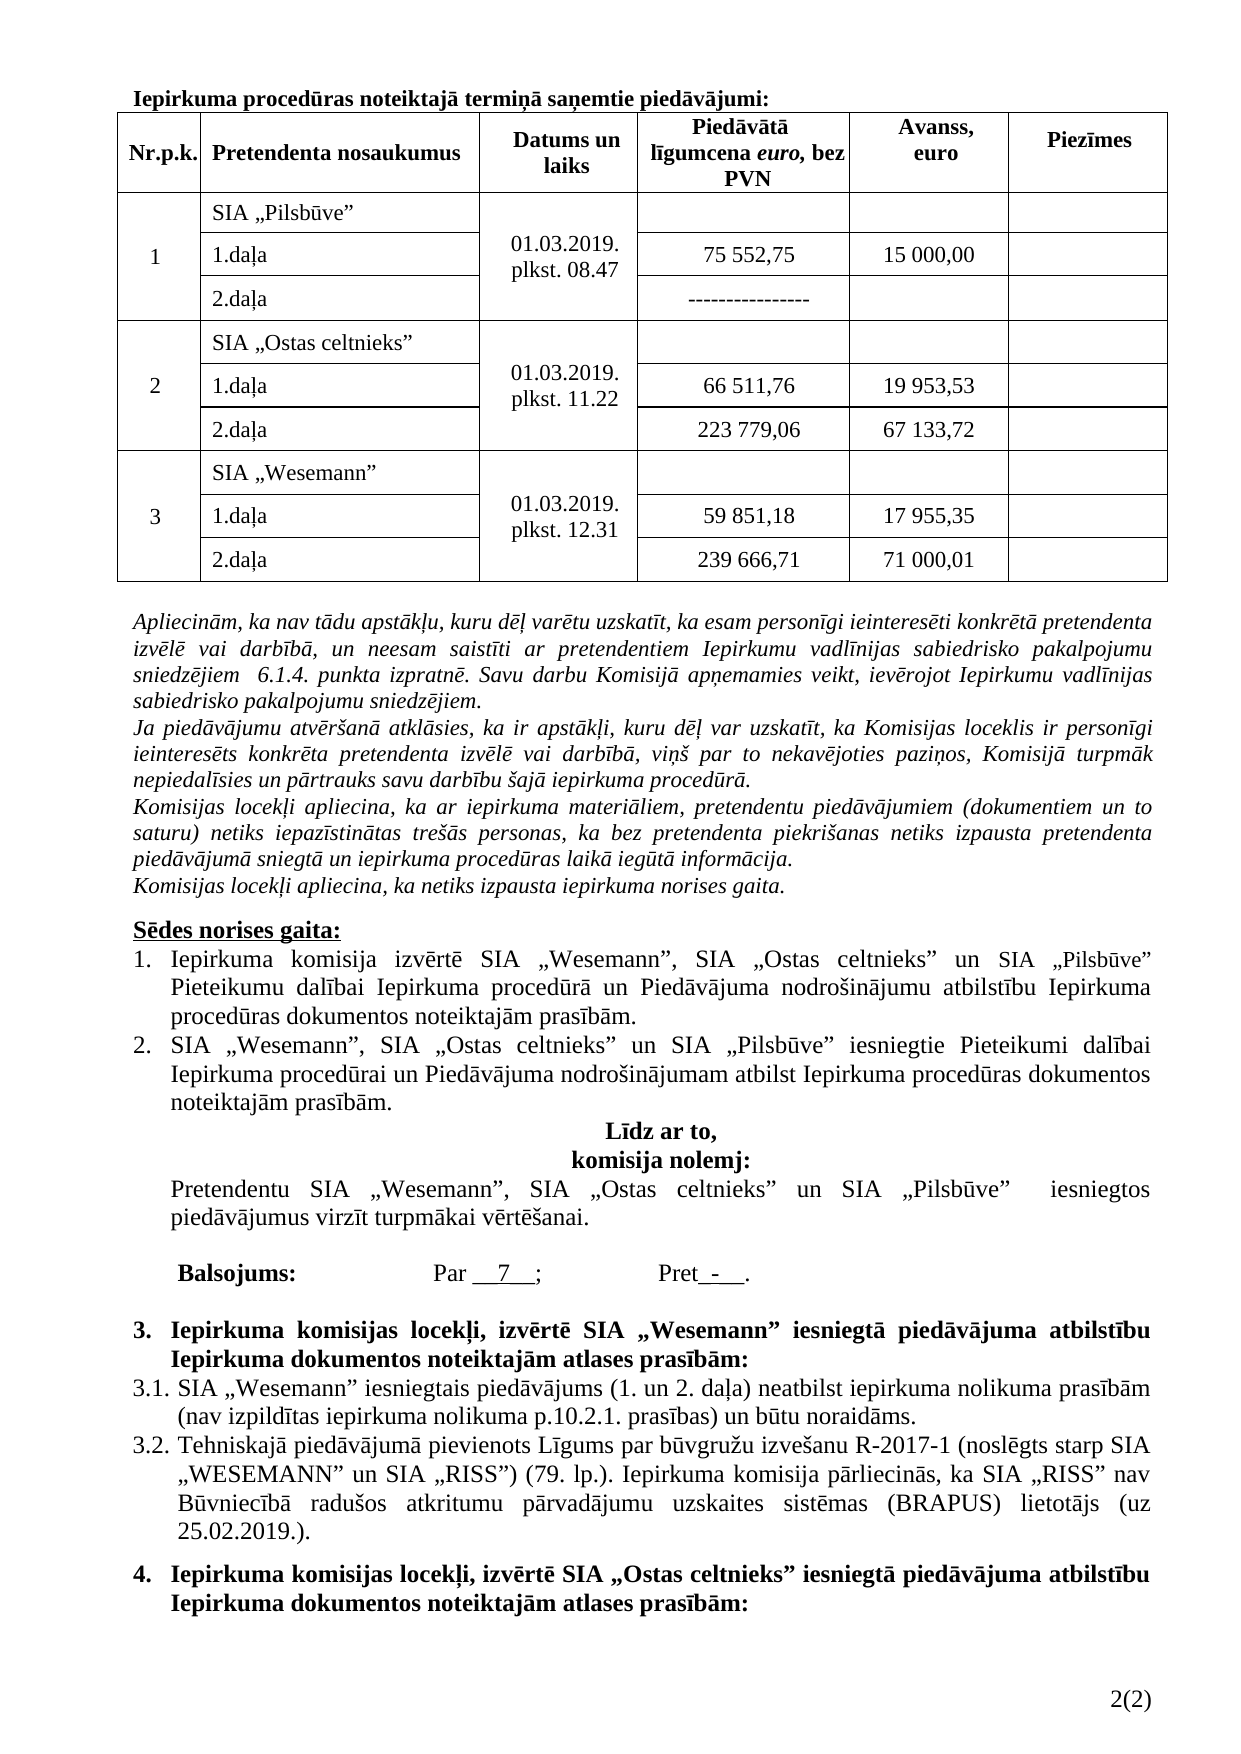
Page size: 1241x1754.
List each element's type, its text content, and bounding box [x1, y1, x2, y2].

table_cell 19 953,53 [850, 364, 1008, 406]
table_cell [1009, 408, 1167, 450]
table_cell 2.daļa [201, 538, 479, 581]
table_cell [1009, 364, 1167, 406]
table_cell 1 [118, 193, 200, 319]
table_cell [850, 276, 1008, 319]
list SIA „Wesemann”, SIA „Ostas celtnieks” un SIA „Pilsbūve” iesniegtie Pieteikumi dalībai Iepirkuma procedūrai un Piedāvājuma nodrošinājumam atbilst Iepirkuma procedūras dokumentos noteiktajām prasībām. [133, 1030, 1152, 1116]
list Tehniskajā piedāvājumā pievienots Līgums par būvgružu izvešanu R-2017-1 (noslēgts starp SIA „WESEMANN” un SIA „RISS”) (79. lp.). Iepirkuma komisija pārliecinās, ka SIA „RISS” nav Būvniecībā radušos atkritumu pārvadājumu uzskaites sistēmas (BRAPUS) lietotājs (uz 25.02.2019.). [132, 1430, 1152, 1545]
table_cell [1009, 233, 1167, 275]
list Iepirkuma komisijas locekļi, izvērtē SIA „Ostas celtnieks” iesniegtā piedāvājuma atbilstību Iepirkuma dokumentos noteiktajām atlases prasībām: [133, 1559, 1152, 1617]
table_cell [850, 193, 1008, 232]
table_cell 01.03.2019. plkst. 11.22 [480, 321, 637, 450]
table_cell SIA „Wesemann” [201, 451, 479, 493]
text Komisijas locekļi apliecina, ka netiks izpausta iepirkuma norises gaita. [133, 872, 1154, 898]
table_header Piezīmes [1009, 113, 1167, 192]
table_cell [638, 193, 849, 232]
text Ja piedāvājumu atvēršanā atklāsies, ka ir apstākļi, kuru dēļ var uzskatīt, ka Komisijas loceklis ir personīgi ieinteresēts konkrēta pretendenta izvēlē vai darbībā, viņš par to nekavējoties paziņos, Komisijā turpmāk nepiedalīsies un pārtrauks savu darbību šajā iepirkuma procedūrā. [133, 714, 1154, 793]
table_cell 71 000,01 [850, 538, 1008, 581]
table_header Piedāvātā līgumcena euro, bez PVN [638, 113, 849, 192]
table_header Nr.p.k. [118, 113, 200, 192]
table_cell 223 779,06 [638, 408, 849, 450]
table_header Datums un laiks [480, 113, 637, 192]
table_cell 67 133,72 [850, 408, 1008, 450]
text Sēdes norises gaita: [133, 915, 1152, 944]
table_cell 75 552,75 [638, 233, 849, 275]
list Iepirkuma komisija izvērtē SIA „Wesemann”, SIA „Ostas celtnieks” un SIA „Pilsbūve” Pieteikumu dalībai Iepirkuma procedūrā un Piedāvājuma nodrošinājumu atbilstību Iepirkuma procedūras dokumentos noteiktajām prasībām. [133, 944, 1152, 1030]
table_cell 01.03.2019. plkst. 12.31 [480, 451, 637, 581]
text Iepirkuma procedūras noteiktajā termiņā saņemtie piedāvājumi: [133, 85, 1240, 112]
table_cell 15 000,00 [850, 233, 1008, 275]
table_cell SIA „Ostas celtnieks” [201, 321, 479, 363]
table_cell [1009, 193, 1167, 232]
table_cell [1009, 495, 1167, 537]
table_header Pretendenta nosaukumus [201, 113, 479, 192]
table_cell [1009, 538, 1167, 581]
text Balsojums: Par __7__; Pret_-__. [177, 1258, 1152, 1286]
table_cell 1.daļa [201, 364, 479, 406]
table_header Avanss, euro [850, 113, 1008, 192]
table_cell 1.daļa [201, 233, 479, 275]
table_cell [1009, 276, 1167, 319]
table_cell 66 511,76 [638, 364, 849, 406]
table_cell 59 851,18 [638, 495, 849, 537]
table_cell 01.03.2019. plkst. 08.47 [480, 193, 637, 319]
list SIA „Wesemann” iesniegtais piedāvājums (1. un 2. daļa) neatbilst iepirkuma nolikuma prasībām (nav izpildītas iepirkuma nolikuma p.10.2.1. prasības) un būtu noraidāms. [132, 1373, 1152, 1430]
table_cell [1009, 321, 1167, 363]
table_cell 3 [118, 451, 200, 581]
table_cell SIA „Pilsbūve” [201, 193, 479, 232]
table_cell [850, 321, 1008, 363]
list komisija nolemj: [170, 1145, 1152, 1174]
list Pretendentu SIA „Wesemann”, SIA „Ostas celtnieks” un SIA „Pilsbūve” iesniegtos piedāvājumus virzīt turpmākai vērtēšanai. [170, 1174, 1152, 1231]
table_cell 239 666,71 [638, 538, 849, 581]
table_cell 1.daļa [201, 495, 479, 537]
list Līdz ar to, [170, 1116, 1152, 1145]
table_cell [850, 451, 1008, 493]
table_cell 2.daļa [201, 408, 479, 450]
table_cell [638, 451, 849, 493]
table_cell 2 [118, 321, 200, 450]
table_cell [1009, 451, 1167, 493]
table_cell [638, 321, 849, 363]
list Iepirkuma komisijas locekļi, izvērtē SIA „Wesemann” iesniegtā piedāvājuma atbilstību Iepirkuma dokumentos noteiktajām atlases prasībām: [133, 1315, 1152, 1373]
table_cell 17 955,35 [850, 495, 1008, 537]
table_cell ---------------- [638, 276, 849, 319]
text Komisijas locekļi apliecina, ka ar iepirkuma materiāliem, pretendentu piedāvājumiem (dokumentiem un to saturu) netiks iepazīstinātas trešās personas, ka bez pretendenta piekrišanas netiks izpausta pretendenta piedāvājumā sniegtā un iepirkuma procedūras laikā iegūtā informācija. [133, 793, 1154, 872]
text Apliecinām, ka nav tādu apstākļu, kuru dēļ varētu uzskatīt, ka esam personīgi ieinteresēti konkrētā pretendenta izvēlē vai darbībā, un neesam saistīti ar pretendentiem Iepirkumu vadlīnijas sabiedrisko pakalpojumu sniedzējiem 6.1.4. punkta izpratnē. Savu darbu Komisijā apņemamies veikt, ievērojot Iepirkumu vadlīnijas sabiedrisko pakalpojumu sniedzējiem. [133, 608, 1154, 714]
table_cell 2.daļa [201, 276, 479, 319]
